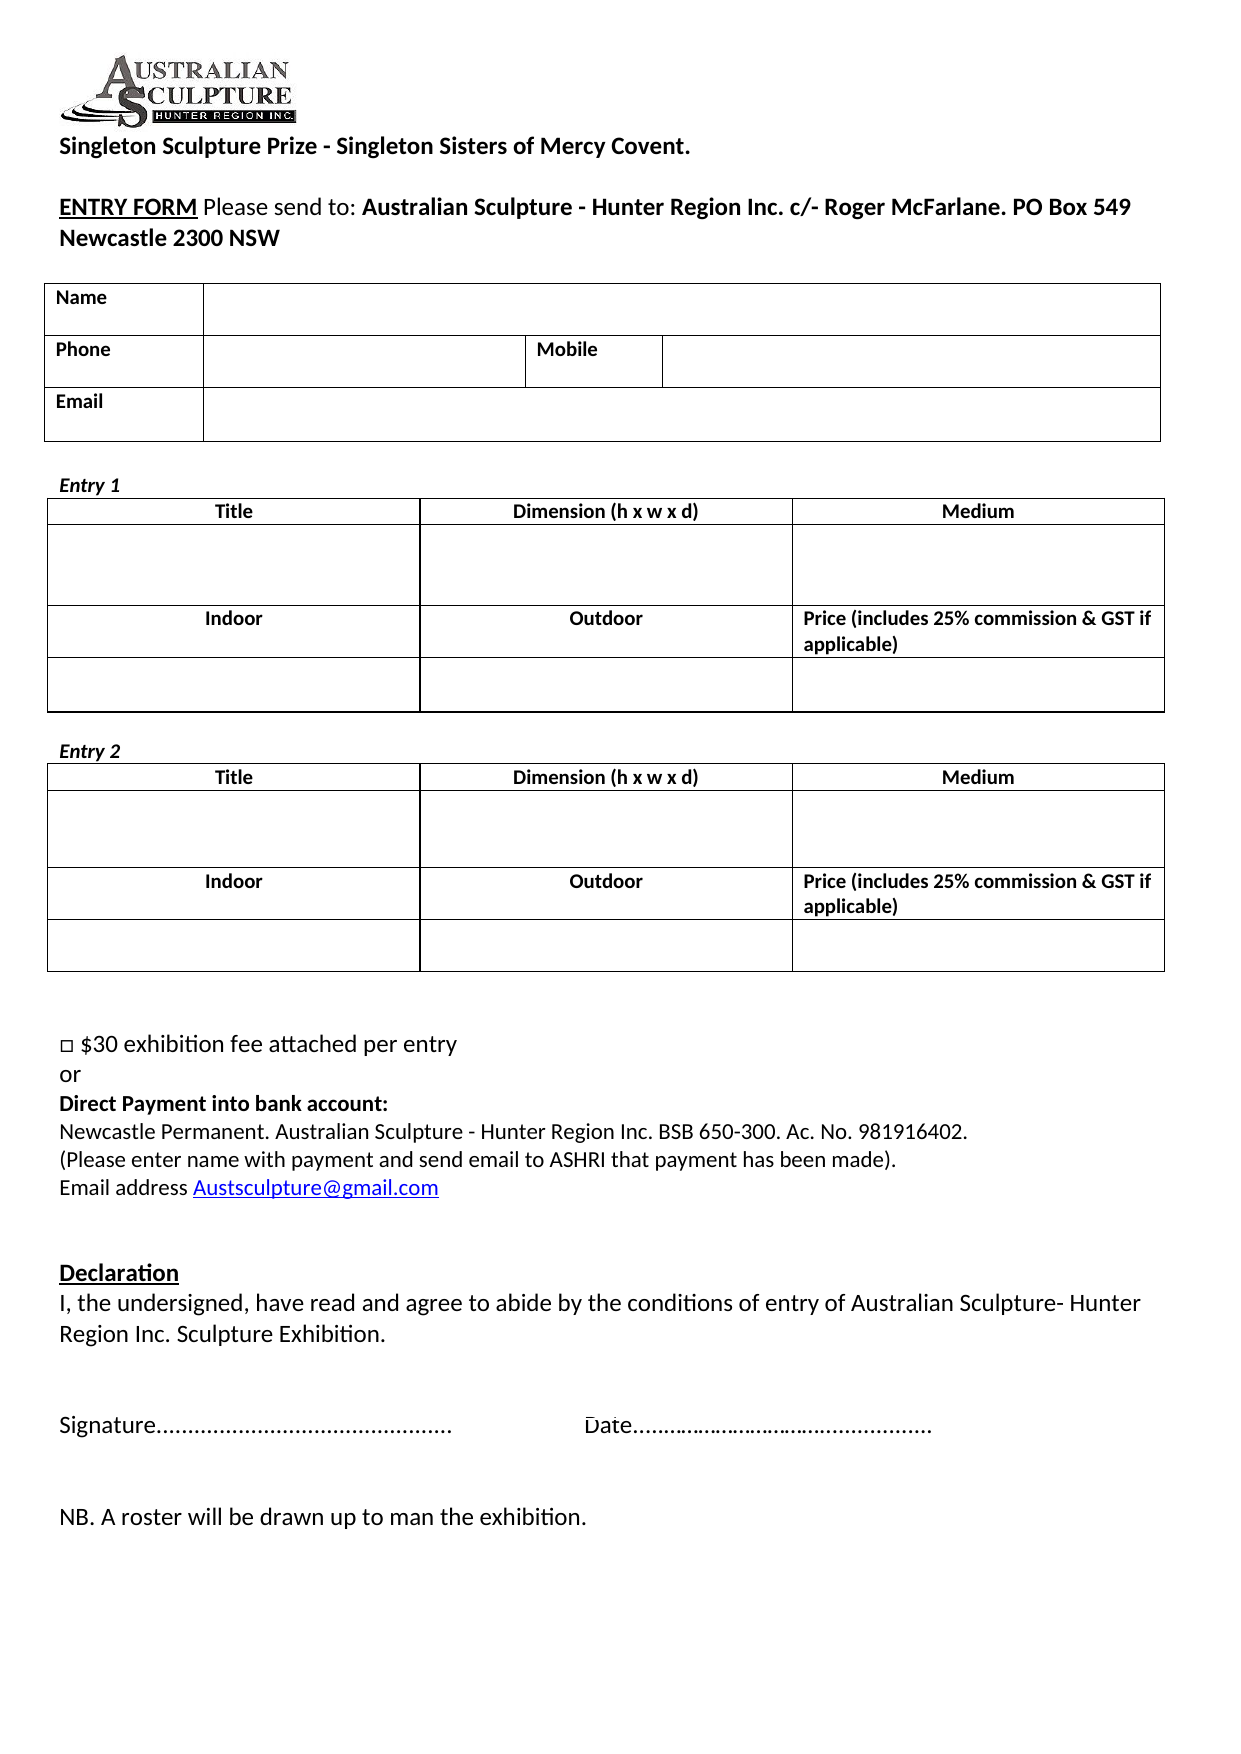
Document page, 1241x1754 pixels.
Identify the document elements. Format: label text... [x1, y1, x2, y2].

table_cell Indoor [48, 868, 419, 919]
text (Please enter name with payment and send email to ASHRI that payment has been made). [59, 1145, 1181, 1173]
table_header [204, 284, 1160, 335]
table_cell Outdoor [421, 868, 792, 919]
table_cell Price (includes 25% commission & GST if applicable) [793, 868, 1164, 919]
table_cell [793, 791, 1164, 867]
table_cell [204, 388, 1160, 441]
table_cell [48, 920, 419, 971]
text ENTRY FORM Please send to: Australian Sculpture - Hunter Region Inc. c/- Roger McFarlane. PO Box 549 Newcastle 2300 NSW [59, 191, 1181, 252]
table_cell [421, 525, 792, 604]
table_cell [421, 658, 792, 711]
table_header Dimension (h x w x d) [421, 764, 792, 790]
text Entry 2 [59, 738, 1181, 763]
table_cell [793, 525, 1164, 604]
text Direct Payment into bank account: [59, 1089, 1181, 1117]
table_header Dimension (h x w x d) [421, 499, 792, 524]
table_cell Phone [45, 336, 203, 387]
text Singleton Sculpture Prize - Singleton Sisters of Mercy Covent. [59, 130, 1181, 161]
table_cell [421, 920, 792, 971]
table_header Name [45, 284, 203, 335]
picture [59, 52, 302, 130]
subtitle Declaration [59, 1257, 1181, 1287]
table_cell [204, 336, 525, 387]
table_header Title [48, 764, 419, 790]
table_cell Outdoor [421, 606, 792, 657]
table_header Medium [793, 764, 1164, 790]
table_cell [48, 658, 419, 711]
table_cell Indoor [48, 606, 419, 657]
text □ $30 exhibition fee attached per entry [59, 1028, 1181, 1058]
table_cell [48, 791, 419, 867]
table_cell [421, 791, 792, 867]
table_cell Price (includes 25% commission & GST if applicable) [793, 606, 1164, 657]
table_cell [48, 525, 419, 604]
table_cell [793, 920, 1164, 971]
table_cell Mobile [526, 336, 662, 387]
table_header Title [48, 499, 419, 524]
text NB. A roster will be drawn up to man the exhibition. [59, 1501, 1181, 1532]
table_cell [663, 336, 1160, 387]
text Newcastle Permanent. Australian Sculpture - Hunter Region Inc. BSB 650-300. Ac. No. 981916402. [59, 1117, 1181, 1145]
table_header Medium [793, 499, 1164, 524]
text Entry 1 [59, 472, 1181, 497]
text Email address Austsculpture@gmail.com [59, 1173, 1181, 1201]
text I, the undersigned, have read and agree to abide by the conditions of entry of Australian Sculpture- Hunter Region Inc. Sculpture Exhibition. [59, 1287, 1181, 1348]
text or [59, 1058, 1181, 1089]
table_cell [793, 658, 1164, 711]
table_cell Email [45, 388, 203, 441]
text Signature............................................... Date.....……………………….................. [59, 1409, 1181, 1440]
